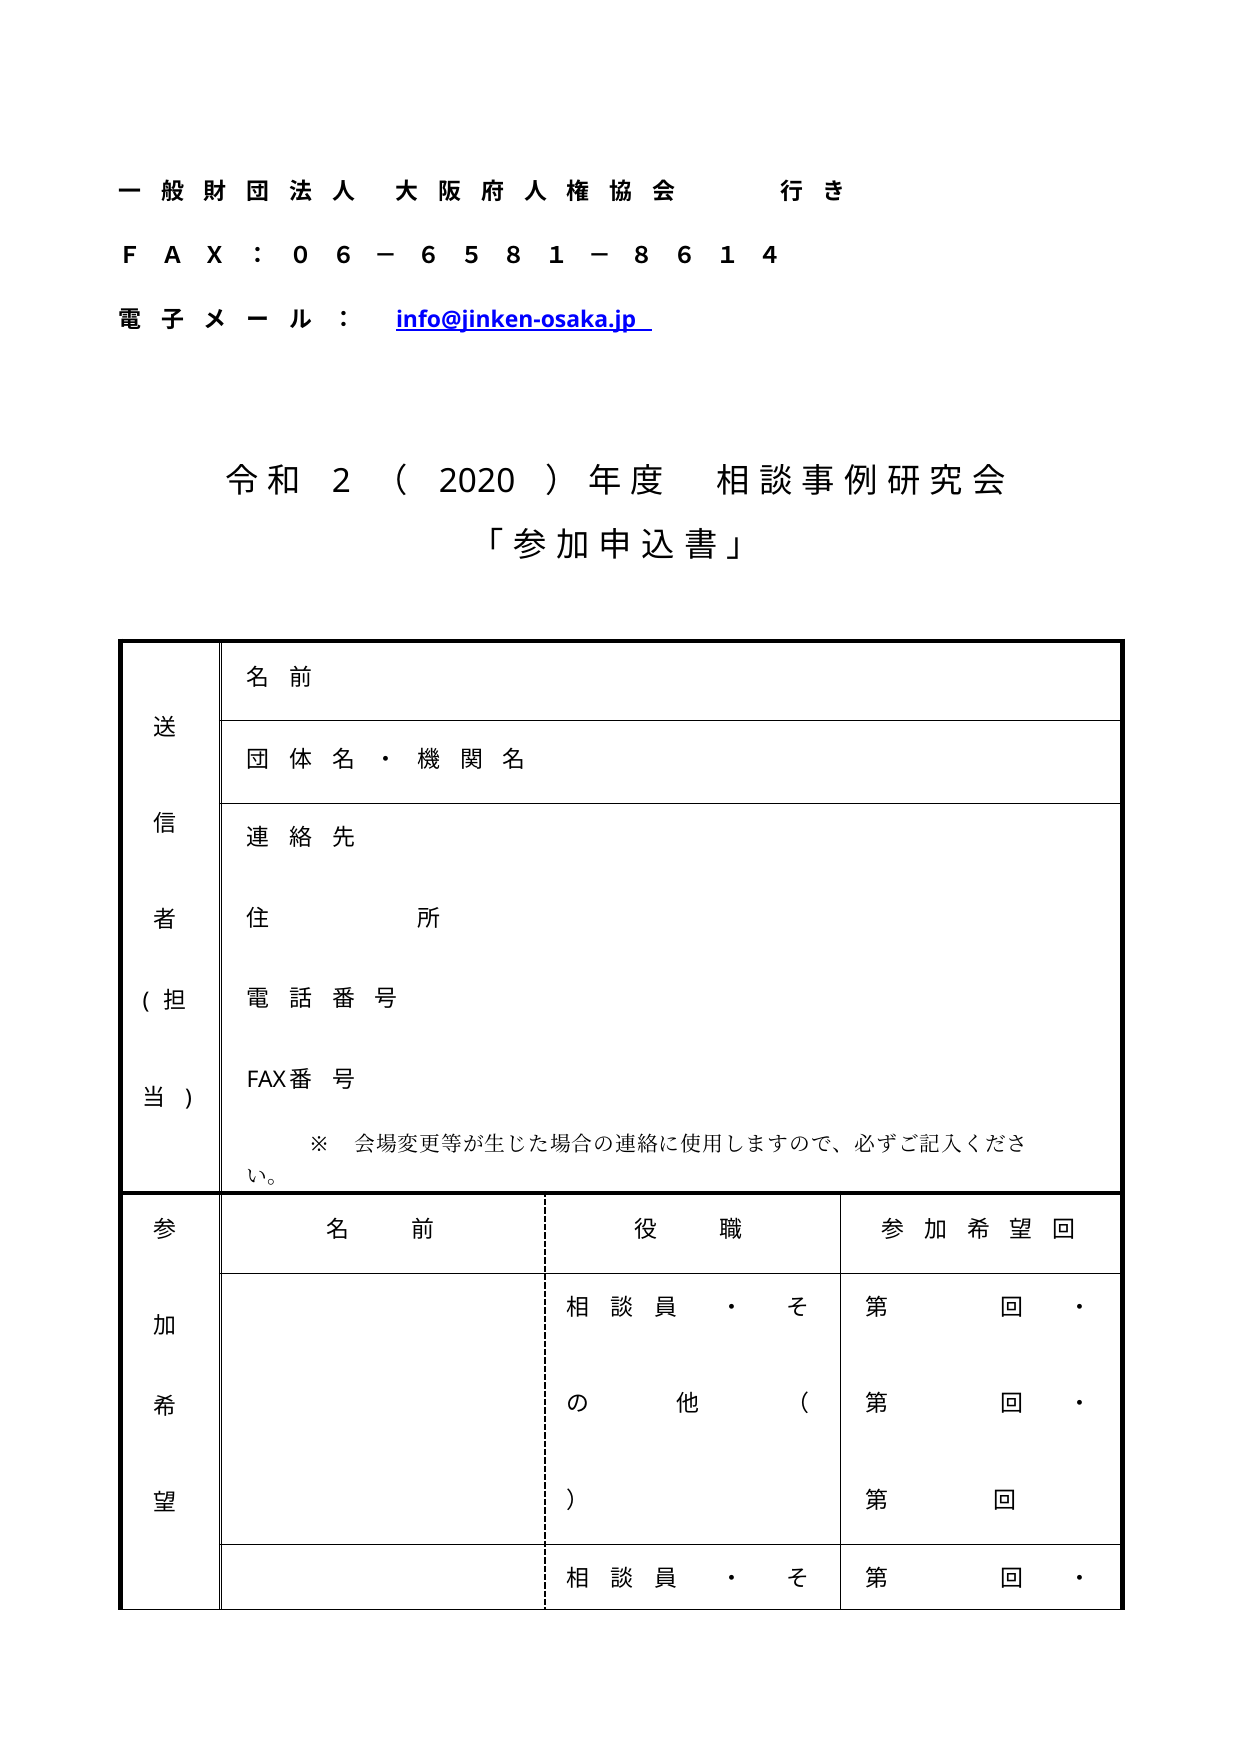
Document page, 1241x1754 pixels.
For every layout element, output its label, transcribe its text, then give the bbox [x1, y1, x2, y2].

table_cell 役 職 [545, 1195, 840, 1273]
table_cell 名 前 [222, 1195, 545, 1273]
text ＦＡＸ：０６－６５８１－８６１４ [118, 221, 1122, 286]
table_cell 参 加 希望者 [123, 1195, 219, 1609]
table_cell 団体名・機関名 [222, 721, 1120, 802]
table_header 名前 [222, 643, 1120, 720]
table_cell 相談員 ・ その他（ ） [545, 1274, 840, 1543]
text 令和2（2020）年度 相談事例研究会 [118, 446, 1122, 510]
text 一般財団法人 大阪府人権協会 行き [118, 157, 1122, 221]
table_header 送信者 (担当) [123, 643, 219, 1191]
table_cell 連絡先 住 所 電話番号 FAX番号 ※ 会場変更等が生じた場合の連絡に使用しますので、必ずご記入ください。 [222, 804, 1120, 1191]
table_cell 参加希望回 [841, 1195, 1120, 1273]
table_cell 第 回 ・ 第 回 ・ 第 回 [841, 1274, 1120, 1543]
table_cell 相談員 ・ その他（ ） [545, 1545, 840, 1609]
text 「参加申込書」 [118, 510, 1122, 574]
table_cell 第 回 ・ 第 回 ・ 第 回 [841, 1545, 1120, 1609]
table_cell [222, 1274, 545, 1543]
table_cell [222, 1545, 545, 1609]
text 電子メール： info@jinken-osaka.jp [118, 286, 1122, 350]
